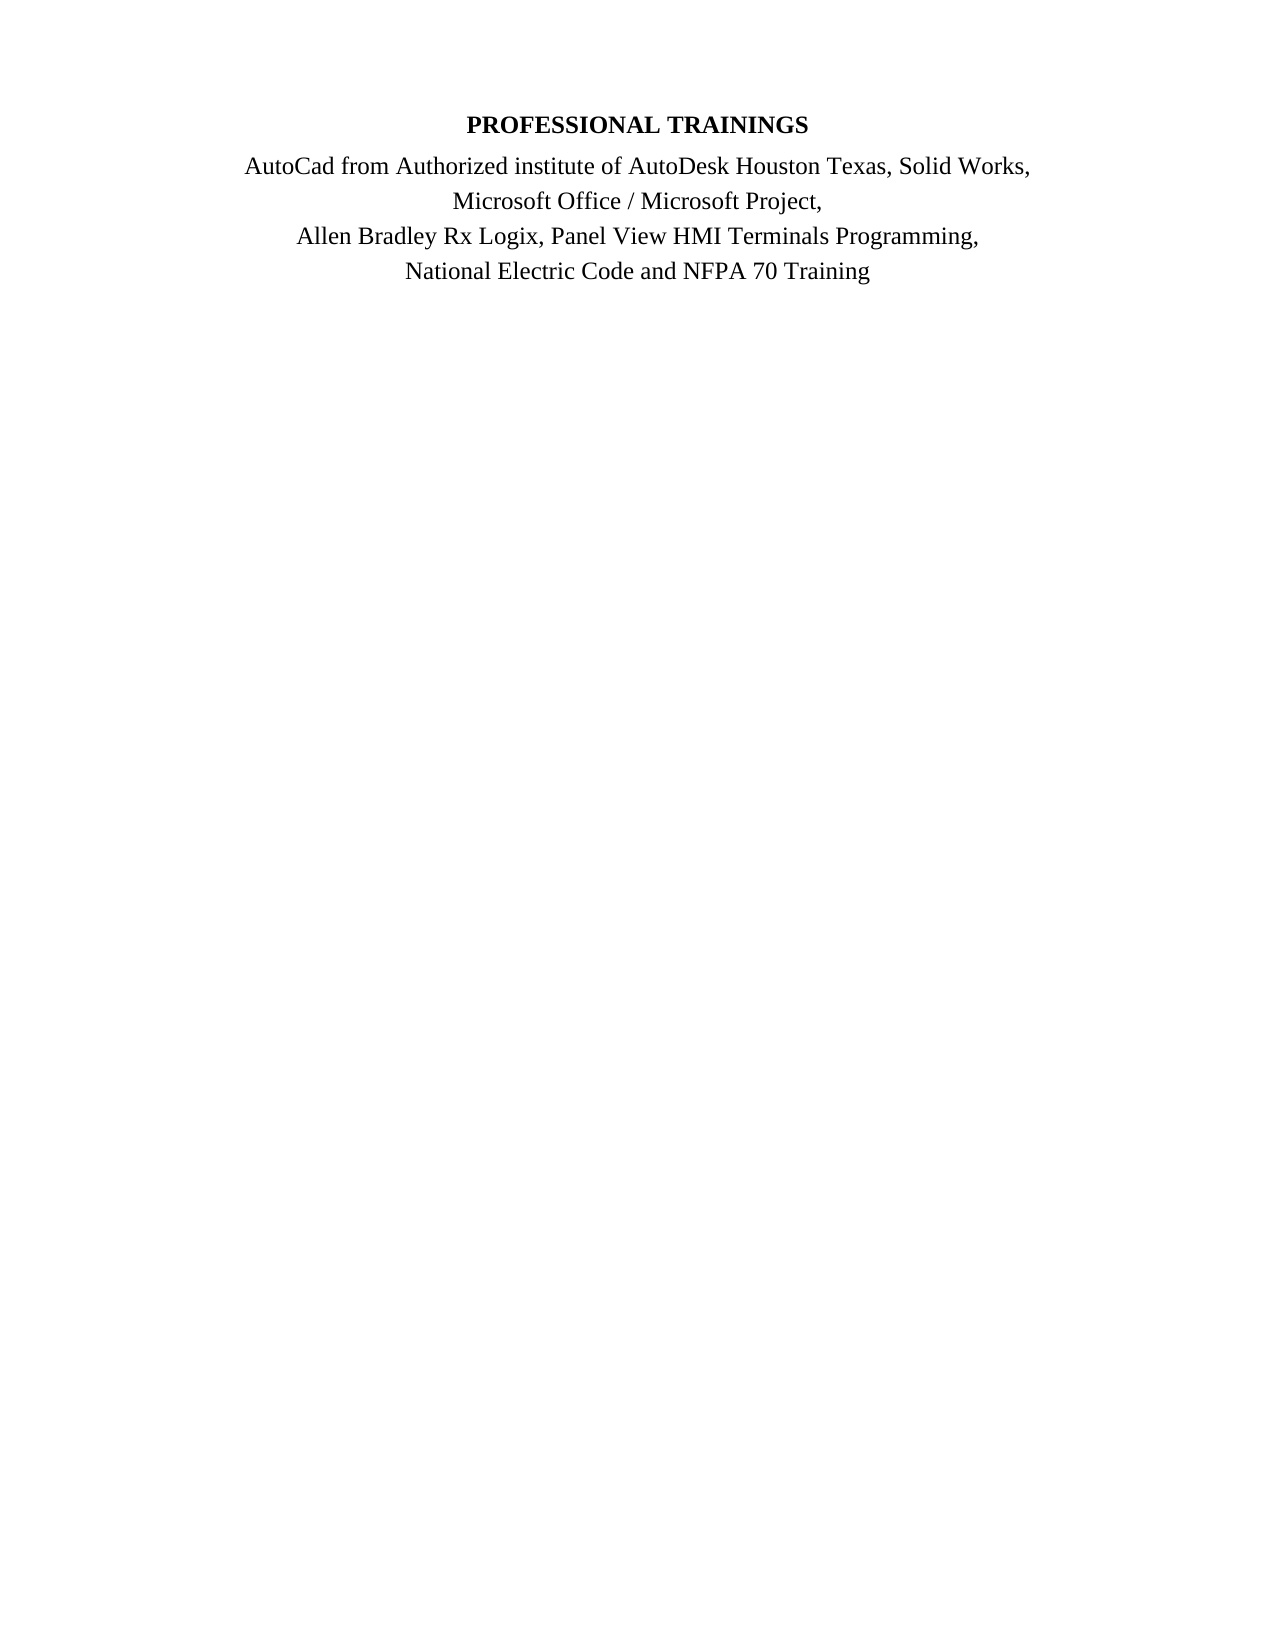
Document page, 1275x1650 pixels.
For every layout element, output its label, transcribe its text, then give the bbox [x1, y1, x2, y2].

text PROFESSIONAL TRAININGS [75, 110, 1200, 139]
text AutoCad from Authorized institute of AutoDesk Houston Texas, Solid Works, [75, 151, 1200, 180]
text Microsoft Office / Microsoft Project, [75, 186, 1200, 215]
text National Electric Code and NFPA 70 Training [75, 256, 1200, 285]
text Allen Bradley Rx Logix, Panel View HMI Terminals Programming, [75, 221, 1200, 250]
